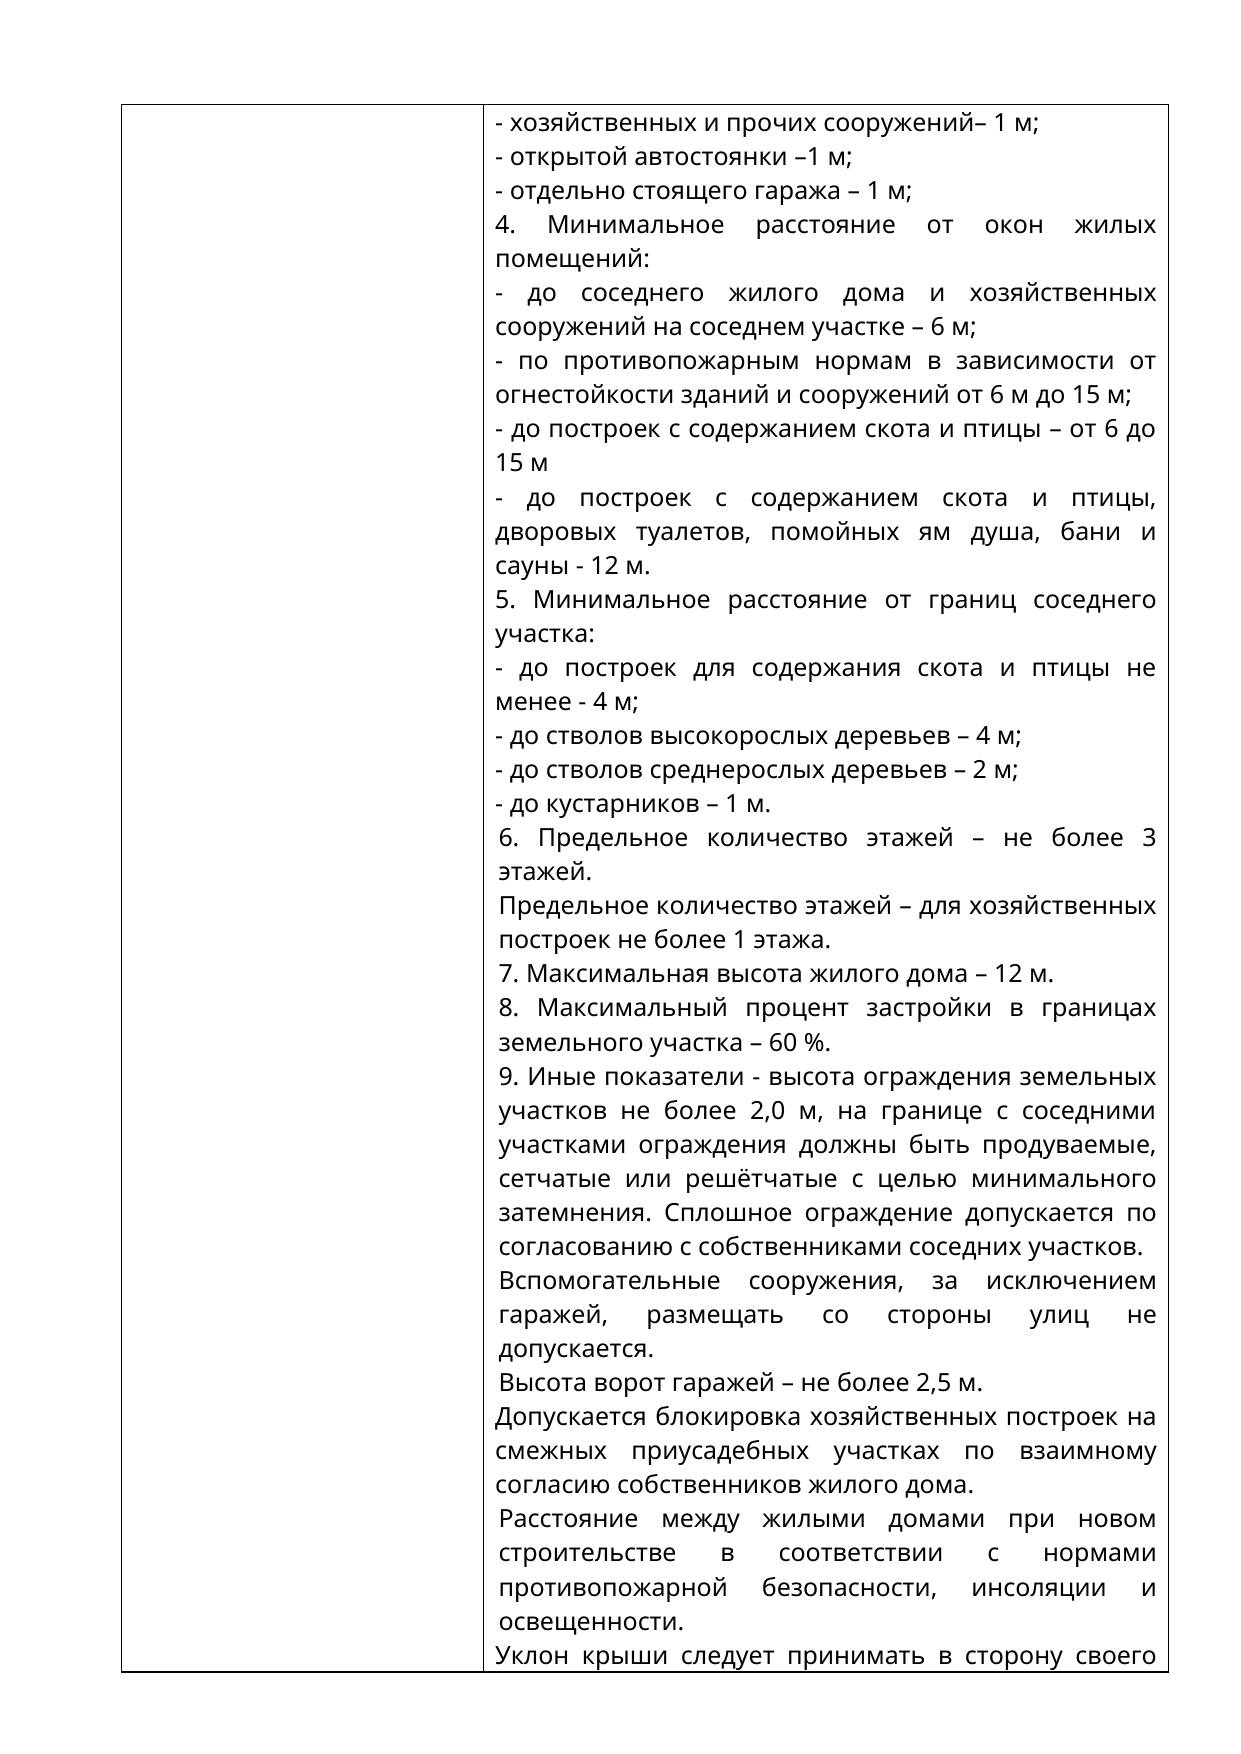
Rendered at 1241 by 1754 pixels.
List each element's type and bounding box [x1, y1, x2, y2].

table_cell [122, 105, 483, 1671]
